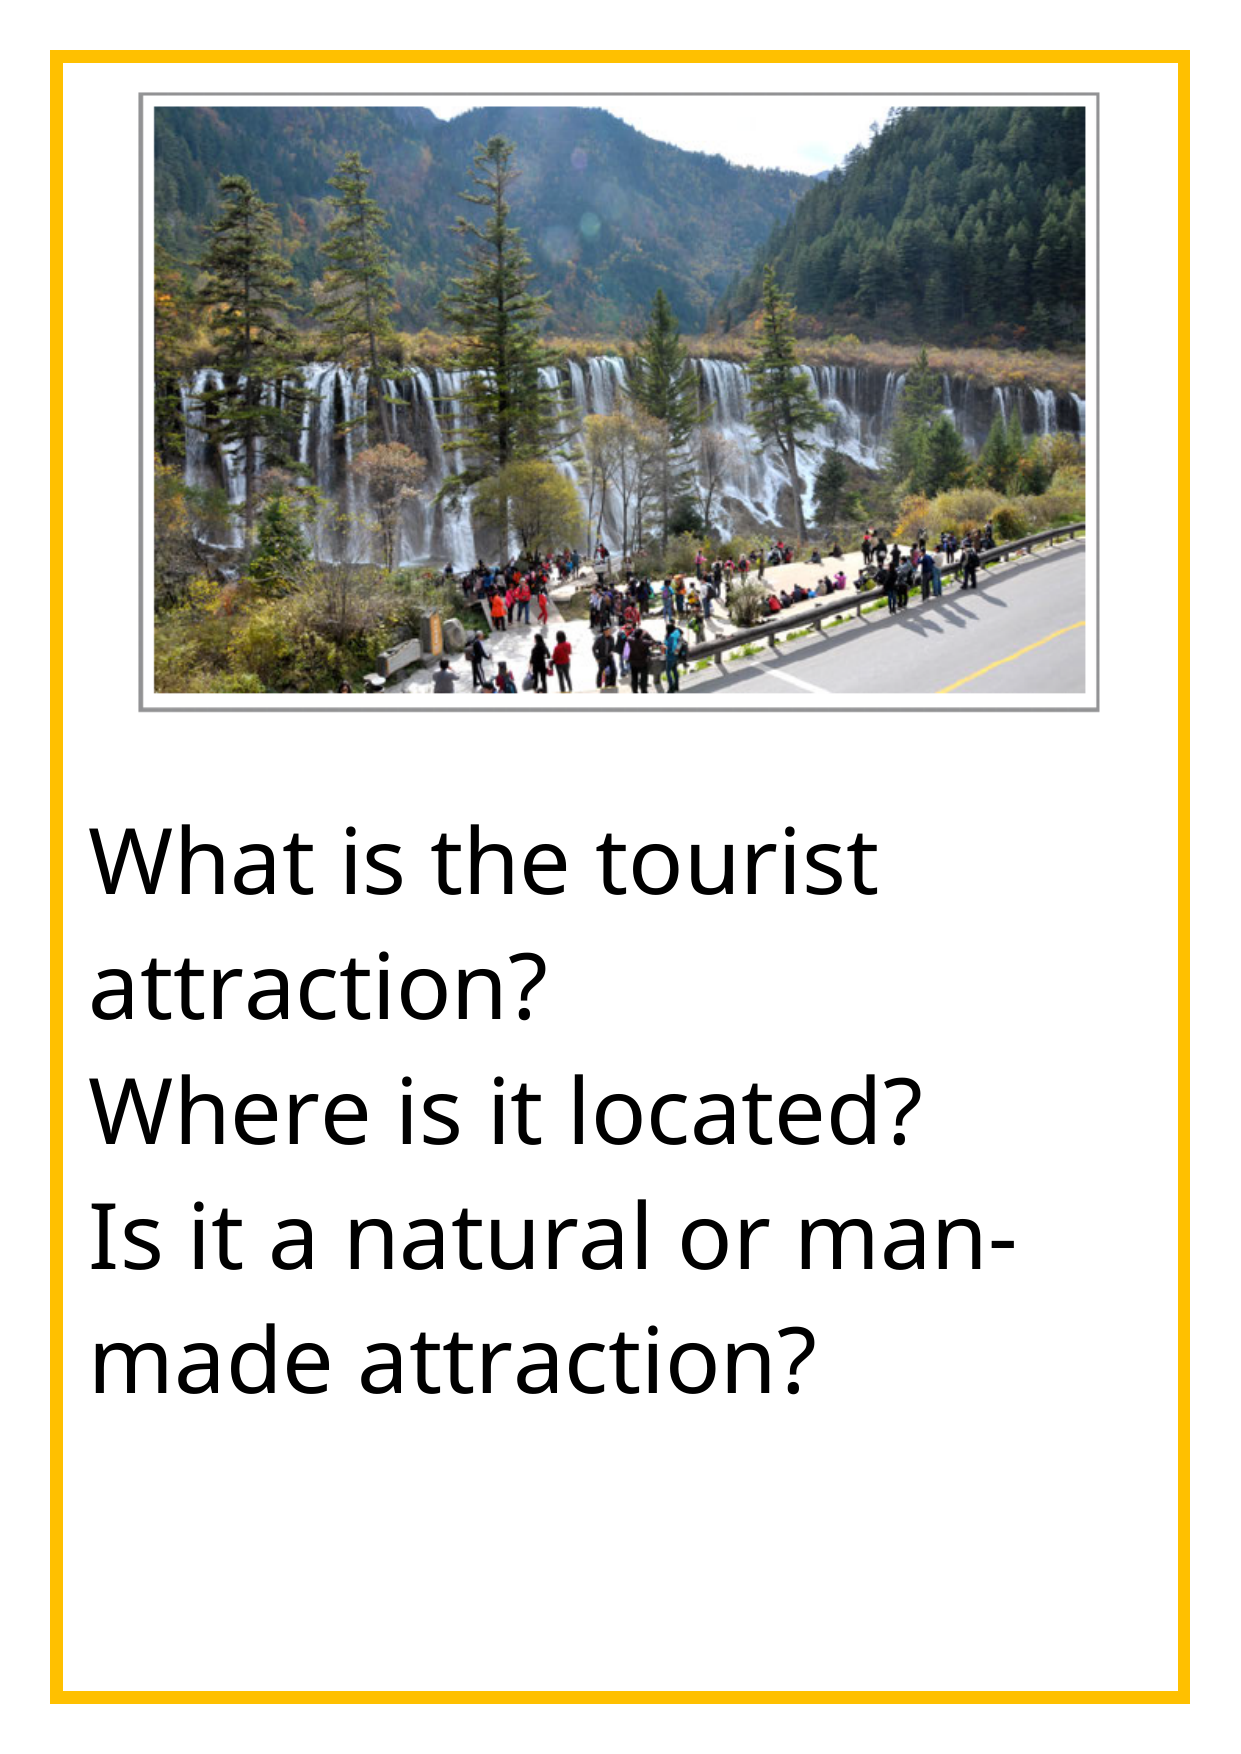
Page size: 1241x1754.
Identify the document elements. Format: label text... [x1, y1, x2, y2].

picture [134, 88, 1106, 717]
text Is it a natural or man-made attraction? [89, 1171, 1152, 1421]
text Where is it located? [89, 1046, 1152, 1171]
text What is the tourist attraction? [89, 796, 1152, 1046]
